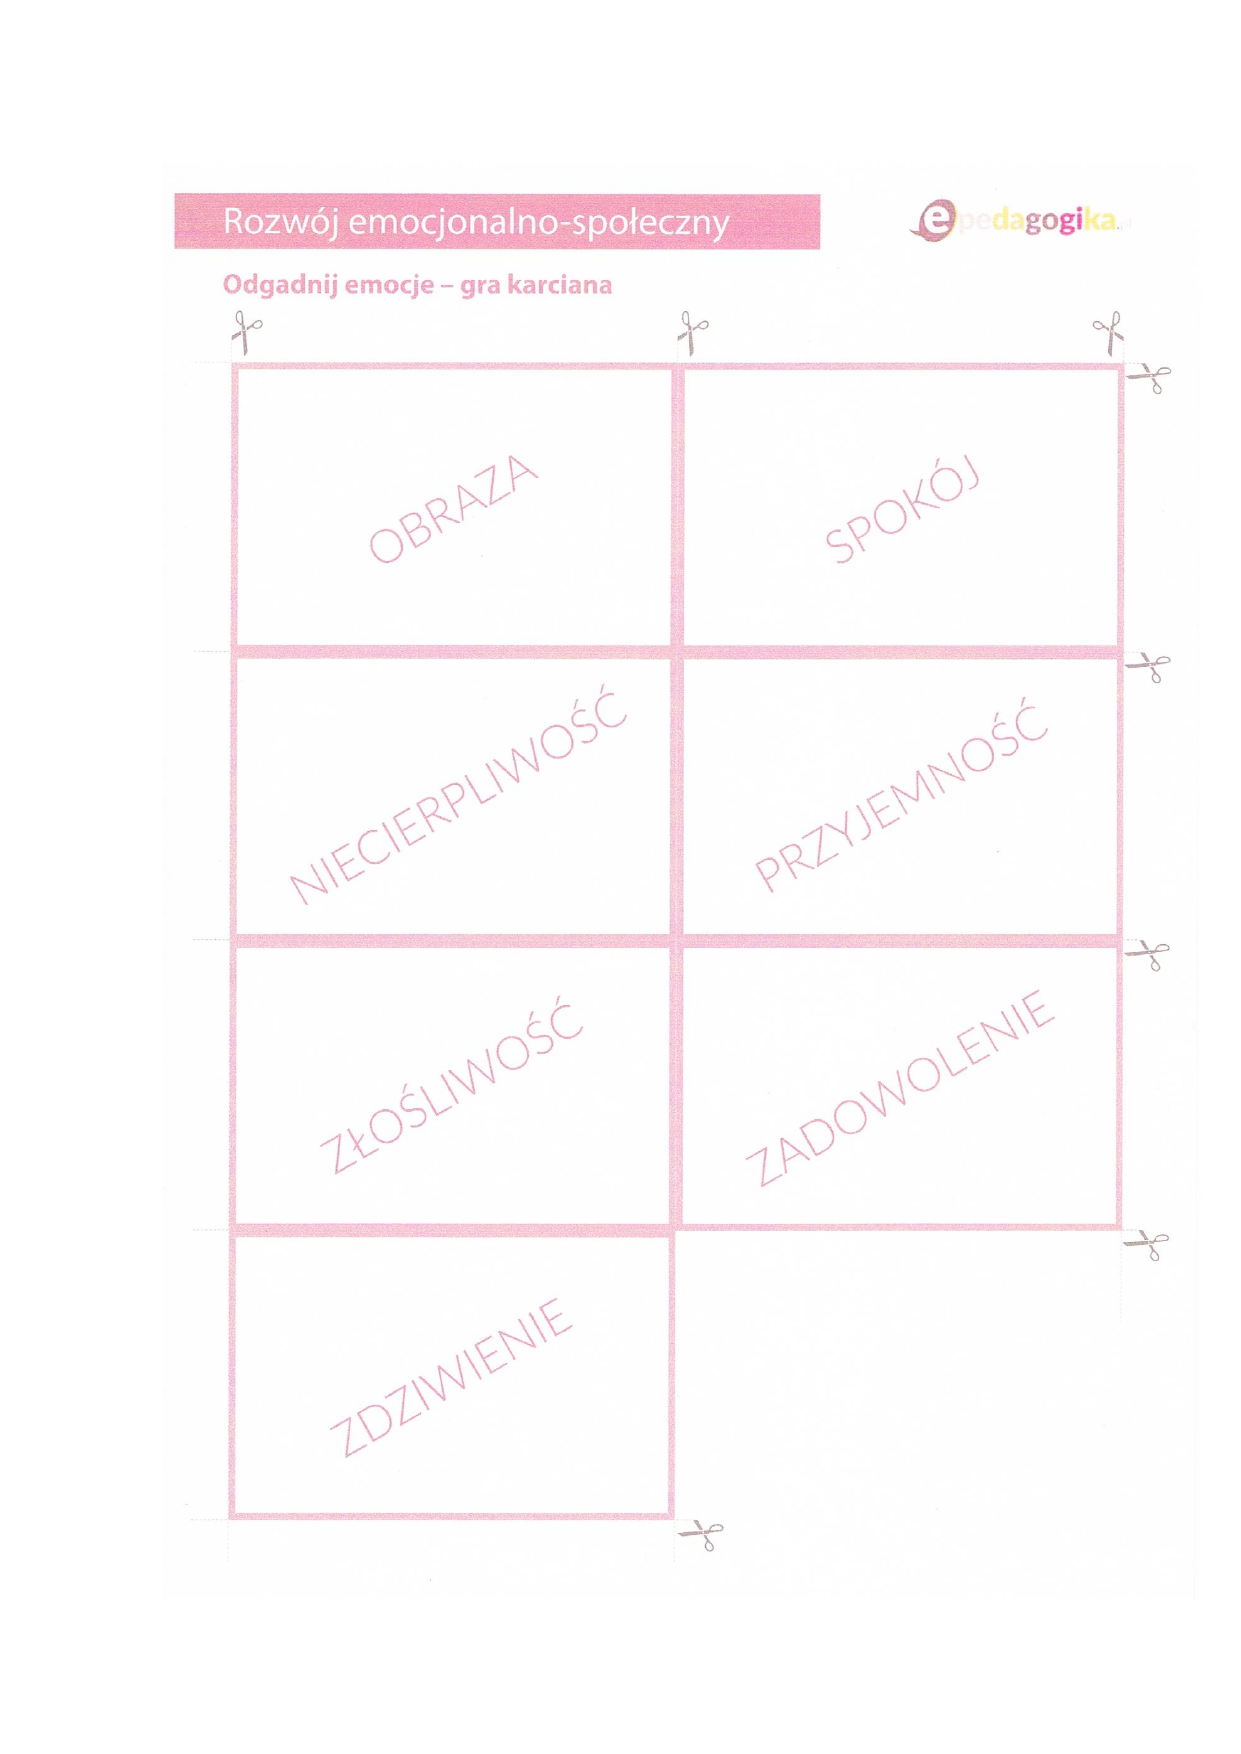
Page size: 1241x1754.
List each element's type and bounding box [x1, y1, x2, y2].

picture [147, 147, 1214, 1607]
